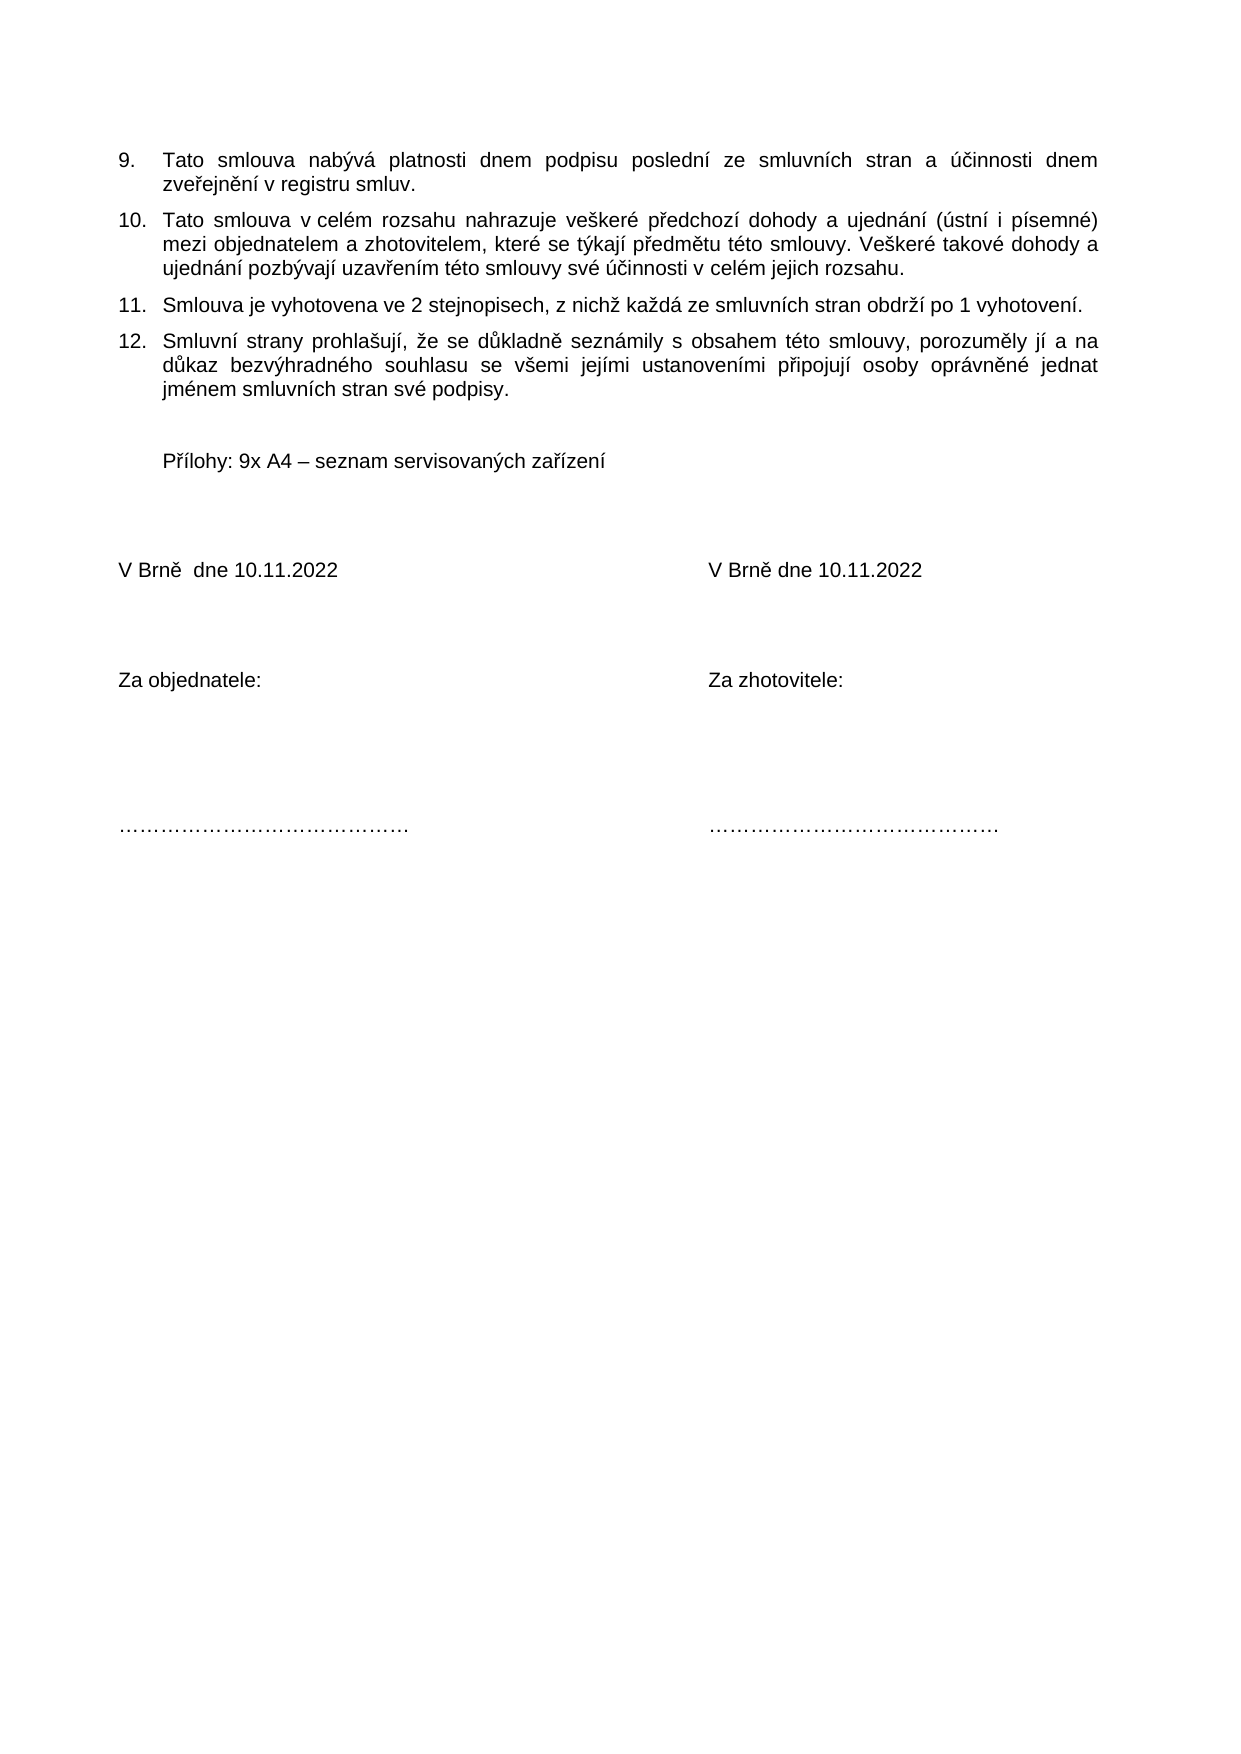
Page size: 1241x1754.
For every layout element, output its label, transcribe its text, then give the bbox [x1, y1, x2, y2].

list Tato smlouva nabývá platnosti dnem podpisu poslední ze smluvních stran a účinnosti dnem zveřejnění v registru smluv. [118, 148, 1100, 196]
list Smlouva je vyhotovena ve 2 stejnopisech, z nichž každá ze smluvních stran obdrží po 1 vyhotovení. [118, 292, 1100, 316]
text …………………………………… …………………………………… [118, 813, 1100, 837]
text Za objednatele: Za zhotovitele: [118, 667, 1100, 691]
list Tato smlouva v celém rozsahu nahrazuje veškeré předchozí dohody a ujednání (ústní i písemné) mezi objednatelem a zhotovitelem, které se týkají předmětu této smlouvy. Veškeré takové dohody a ujednání pozbývají uzavřením této smlouvy své účinnosti v celém jejich rozsahu. [118, 208, 1100, 280]
list Smluvní strany prohlašují, že se důkladně seznámily s obsahem této smlouvy, porozuměly jí a na důkaz bezvýhradného souhlasu se všemi jejími ustanoveními připojují osoby oprávněné jednat jménem smluvních stran své podpisy. Přílohy: 9x A4 – seznam servisovaných zařízení [118, 329, 1100, 473]
text V Brně dne 10.11.2022 V Brně dne 10.11.2022 [118, 558, 1100, 582]
